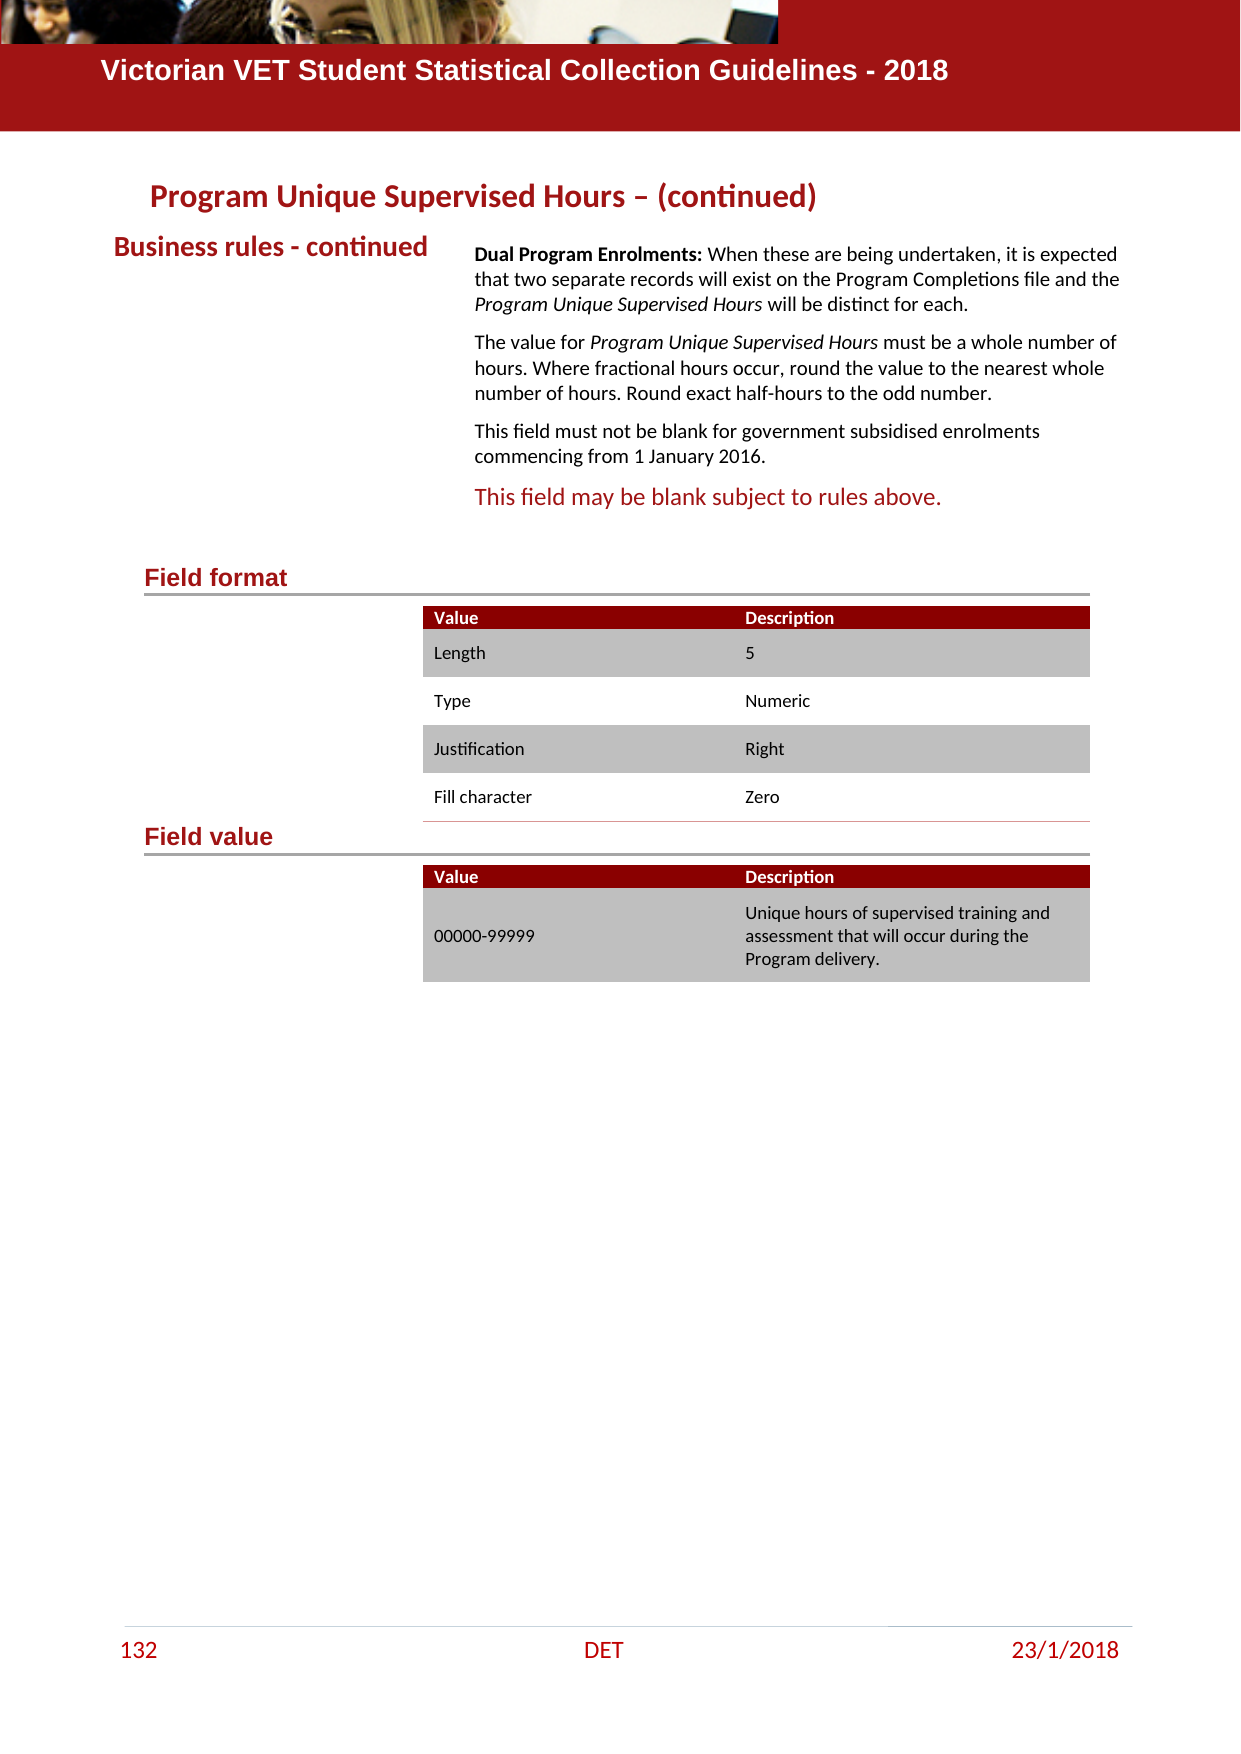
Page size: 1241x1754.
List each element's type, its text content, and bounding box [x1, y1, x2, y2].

text Field format [144, 562, 1090, 593]
subtitle Program Unique Supervised Hours – (continued) [150, 175, 1090, 216]
text Field value [144, 822, 1090, 853]
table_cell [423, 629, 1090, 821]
picture [0, 0, 778, 43]
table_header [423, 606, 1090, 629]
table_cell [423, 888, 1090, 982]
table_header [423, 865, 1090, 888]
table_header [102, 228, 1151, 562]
